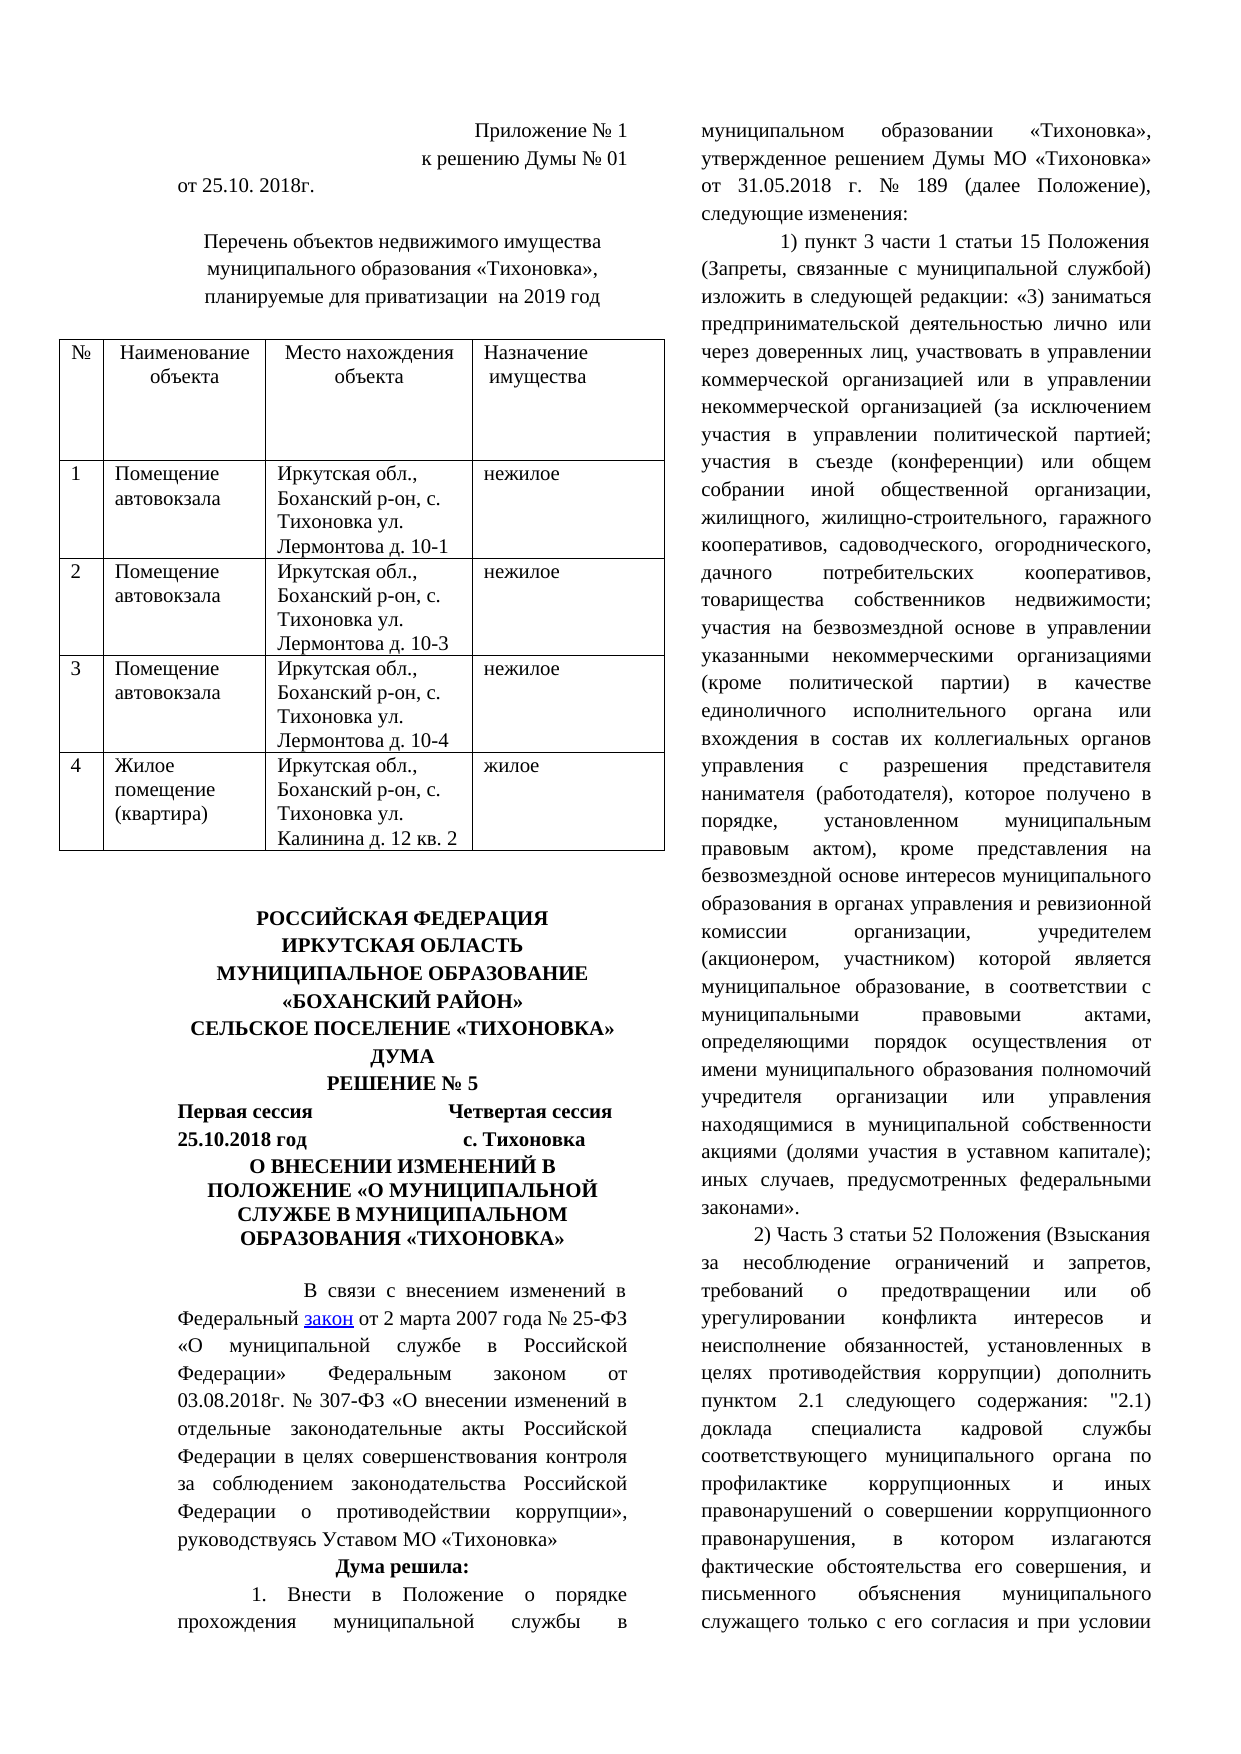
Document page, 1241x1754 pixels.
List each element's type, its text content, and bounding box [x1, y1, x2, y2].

table_cell 1 [60, 461, 103, 558]
table_cell Помещение автовокзала [104, 461, 265, 558]
text РЕШЕНИЕ № 5 [177, 1071, 627, 1095]
text «БОХАНСКИЙ РАЙОН» [177, 988, 627, 1013]
text к решению Думы № 01 [177, 146, 627, 170]
text ДУМА [177, 1044, 627, 1068]
table_cell жилое [473, 753, 664, 849]
table_cell 4 [60, 753, 103, 849]
table_cell Иркутская обл., Боханский р-он, с. Тихоновка ул. Калинина д. 12 кв. 2 [266, 753, 472, 849]
table_cell Помещение автовокзала [104, 656, 265, 752]
text СЕЛЬСКОЕ ПОСЕЛЕНИЕ «ТИХОНОВКА» [177, 1016, 627, 1040]
text РОССИЙСКАЯ ФЕДЕРАЦИЯ [177, 906, 627, 930]
table_header № [60, 340, 103, 460]
text В связи с внесением изменений в Федеральный закон от 2 марта 2007 года № 25-ФЗ «О муниципальной службе в Российской Федерации» Федеральным законом от 03.08.2018г. № 307-ФЗ «О внесении изменений в отдельные законодательные акты Российской Федерации в целях совершенствования контроля за соблюдением законодательства Российской Федерации о противодействии коррупции», руководствуясь Уставом МО «Тихоновка» [177, 1278, 627, 1551]
text 1. Внести в Положение о порядке прохождения муниципальной службы в муниципальном образовании «Тихоновка», утвержденное решением Думы МО «Тихоновка» от 31.05.2018 г. № 189 (далее Положение), следующие изменения: [177, 1582, 627, 1633]
table_header Место нахождения объекта [266, 340, 472, 460]
text ИРКУТСКАЯ ОБЛАСТЬ [177, 933, 627, 957]
text Дума решила: [177, 1554, 627, 1578]
table_header Наименование объекта [104, 340, 265, 460]
text 25.10.2018 год с. Тихоновка [177, 1127, 627, 1151]
table_cell нежилое [473, 559, 664, 655]
title О ВНЕСЕНИИ ИЗМЕНЕНИЙ В ПОЛОЖЕНИЕ «О МУНИЦИПАЛЬНОЙ СЛУЖБЕ В МУНИЦИПАЛЬНОМ ОБРАЗОВАНИЯ «ТИХОНОВКА» [177, 1154, 627, 1250]
text Приложение № 1 [177, 118, 627, 142]
text 1. Внести в Положение о порядке прохождения муниципальной службы в муниципальном образовании «Тихоновка», утвержденное решением Думы МО «Тихоновка» от 31.05.2018 г. № 189 (далее Положение), следующие изменения: [701, 118, 1152, 225]
table_cell 2 [60, 559, 103, 655]
table_cell Иркутская обл., Боханский р-он, с. Тихоновка ул. Лермонтова д. 10-1 [266, 461, 472, 558]
table_cell Помещение автовокзала [104, 559, 265, 655]
text Перечень объектов недвижимого имущества муниципального образования «Тихоновка», планируемые для приватизации на 2019 год [177, 228, 627, 308]
text Первая сессия Четвертая сессия [177, 1099, 627, 1123]
table_cell Иркутская обл., Боханский р-он, с. Тихоновка ул. Лермонтова д. 10-3 [266, 559, 472, 655]
text от 25.10. 2018г. [177, 173, 627, 197]
text 1) пункт 3 части 1 статьи 15 Положения (Запреты, связанные с муниципальной службой) изложить в следующей редакции: «3) заниматься предпринимательской деятельностью лично или через доверенных лиц, участвовать в управлении коммерческой организацией или в управлении некоммерческой организацией (за исключением участия в управлении политической партией; участия в съезде (конференции) или общем собрании иной общественной организации, жилищного, жилищно-строительного, гаражного кооперативов, садоводческого, огороднического, дачного потребительских кооперативов, товарищества собственников недвижимости; участия на безвозмездной основе в управлении указанными некоммерческими организациями (кроме политической партии) в качестве единоличного исполнительного органа или вхождения в состав их коллегиальных органов управления с разрешения представителя нанимателя (работодателя), которое получено в порядке, установленном муниципальным правовым актом), кроме представления на безвозмездной основе интересов муниципального образования в органах управления и ревизионной комиссии организации, учредителем (акционером, участником) которой является муниципальное образование, в соответствии с муниципальными правовыми актами, определяющими порядок осуществления от имени муниципального образования полномочий учредителя организации или управления находящимися в муниципальной собственности акциями (долями участия в уставном капитале); иных случаев, предусмотренных федеральными законами». [701, 228, 1152, 1219]
table_cell нежилое [473, 656, 664, 752]
table_cell 3 [60, 656, 103, 752]
table_cell нежилое [473, 461, 664, 558]
text МУНИЦИПАЛЬНОЕ ОБРАЗОВАНИЕ [177, 961, 627, 985]
table_cell Иркутская обл., Боханский р-он, с. Тихоновка ул. Лермонтова д. 10-4 [266, 656, 472, 752]
table_cell Жилое помещение (квартира) [104, 753, 265, 849]
table_header Назначение имущества [473, 340, 664, 460]
